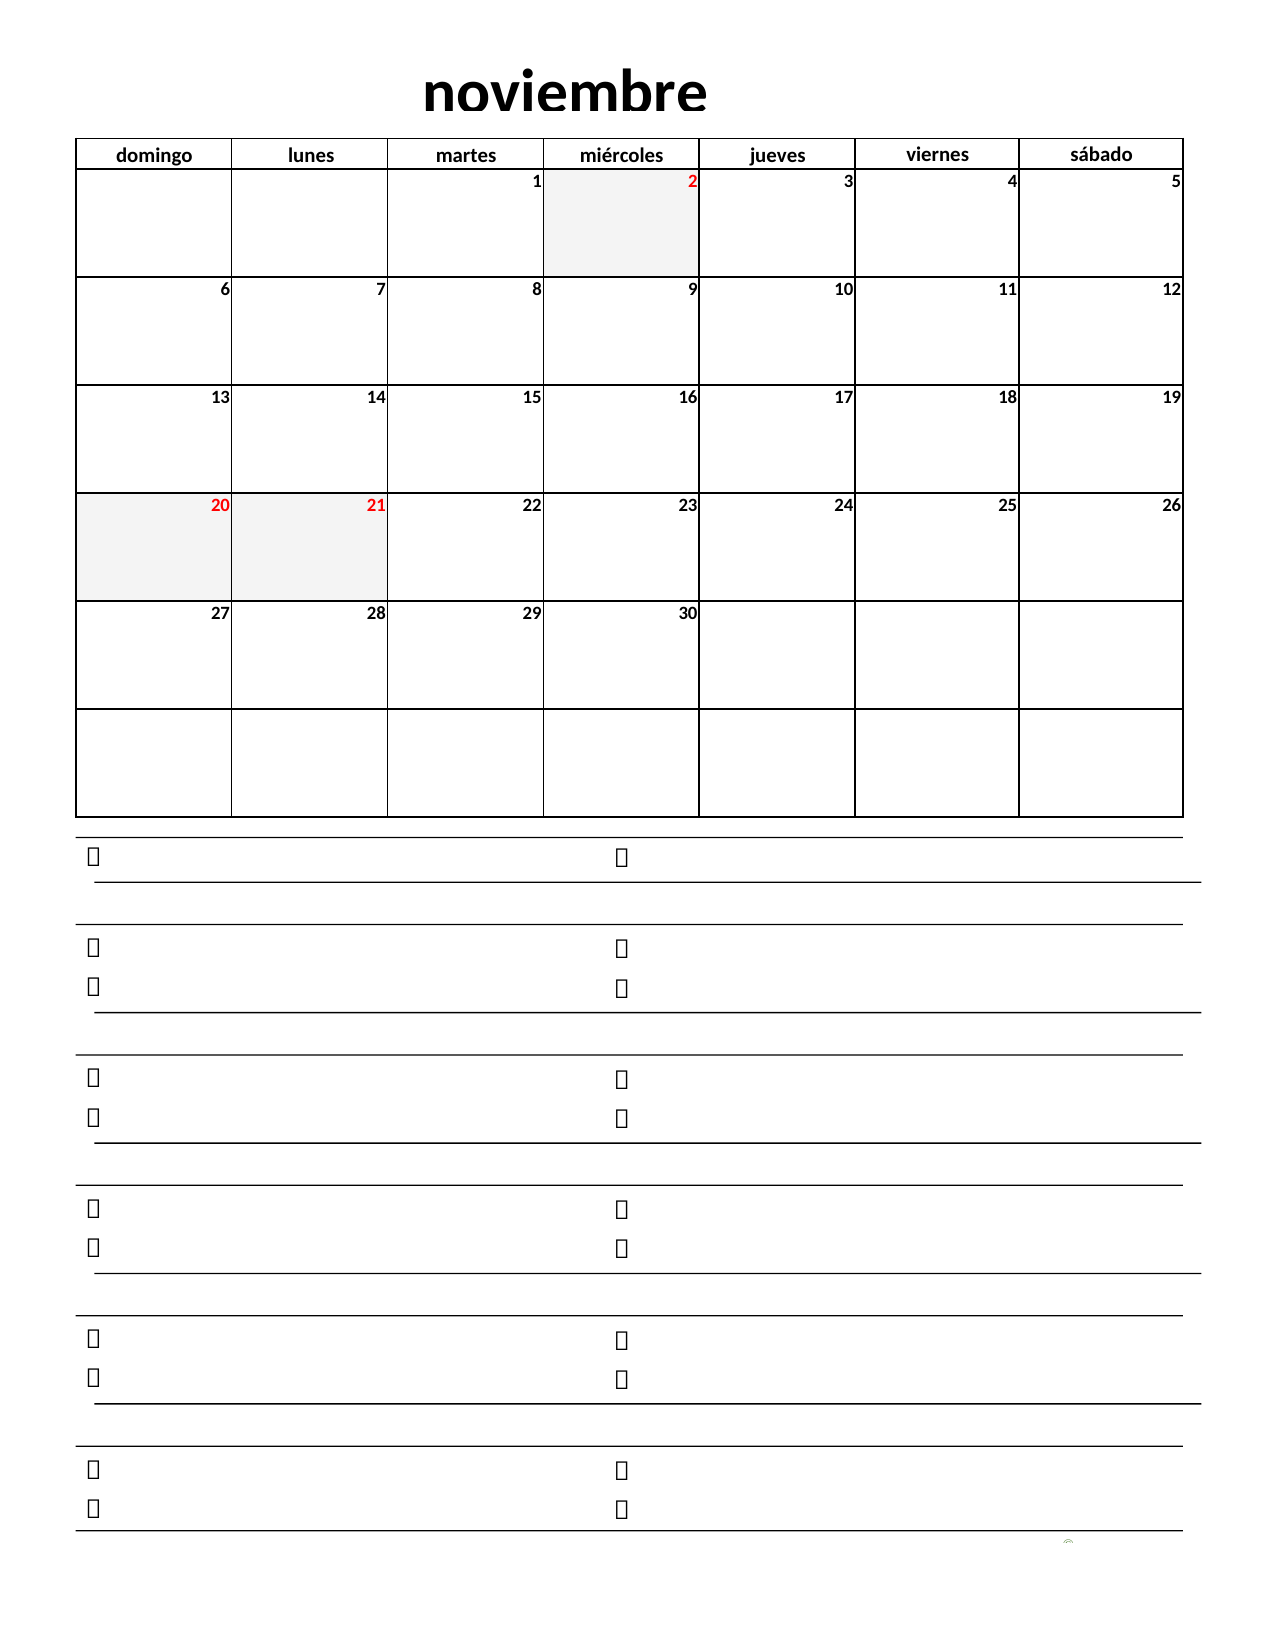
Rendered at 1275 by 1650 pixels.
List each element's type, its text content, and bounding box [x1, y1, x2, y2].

table_header miércoles [544, 139, 698, 168]
table_cell [856, 602, 1018, 708]
table_cell 17 [700, 386, 854, 492]
table_header domingo [77, 139, 231, 168]
table_header lunes [232, 139, 387, 168]
table_header martes [388, 139, 543, 168]
table_cell [77, 710, 231, 816]
table_cell 24 [700, 494, 854, 600]
table_cell [1020, 602, 1182, 708]
table_cell [77, 170, 231, 276]
table_cell 11 [856, 278, 1018, 384]
table_cell [232, 710, 387, 816]
table_cell 3 [700, 170, 854, 276]
text   [85, 969, 1196, 1006]
table_cell 28 [232, 602, 387, 708]
table_header viernes [856, 139, 1018, 168]
text   [85, 888, 1196, 967]
text   [85, 1491, 1196, 1527]
table_cell 15 [388, 386, 543, 492]
table_cell 9 [544, 278, 698, 384]
table_cell 30 [544, 602, 698, 708]
table_header sábado [1020, 139, 1182, 168]
table_cell 12 [1020, 278, 1182, 384]
table_cell 25 [856, 494, 1018, 600]
text   [85, 1279, 1196, 1358]
table_cell 22 [388, 494, 543, 600]
text   [85, 1360, 1196, 1397]
table_cell [700, 602, 854, 708]
table_cell [1020, 710, 1182, 816]
table_cell [856, 710, 1018, 816]
table_cell 20 [77, 494, 231, 600]
table_cell 23 [544, 494, 698, 600]
table_cell 5 [1020, 170, 1182, 276]
table_cell 18 [856, 386, 1018, 492]
table_cell 6 [77, 278, 231, 384]
table_cell [232, 170, 387, 276]
table_cell 14 [232, 386, 387, 492]
text   [85, 1099, 1196, 1136]
table_cell 4 [856, 170, 1018, 276]
text   [85, 1149, 1196, 1227]
table_cell [700, 710, 854, 816]
table_cell 29 [388, 602, 543, 708]
table_cell [544, 710, 698, 816]
table_cell 13 [77, 386, 231, 492]
table_cell 8 [388, 278, 543, 384]
table_cell 1 [388, 170, 543, 276]
table_cell 21 [232, 494, 387, 600]
table_cell 16 [544, 386, 698, 492]
text   [85, 838, 1196, 875]
text   [85, 1018, 1196, 1097]
table_cell 10 [700, 278, 854, 384]
text   [85, 1230, 1196, 1267]
table_cell 19 [1020, 386, 1182, 492]
table_cell 26 [1020, 494, 1182, 600]
table_cell [388, 710, 543, 816]
table_header jueves [700, 139, 854, 168]
table_cell 7 [232, 278, 387, 384]
text   [85, 1409, 1196, 1488]
table_cell 2 [544, 170, 698, 276]
table_cell 27 [77, 602, 231, 708]
